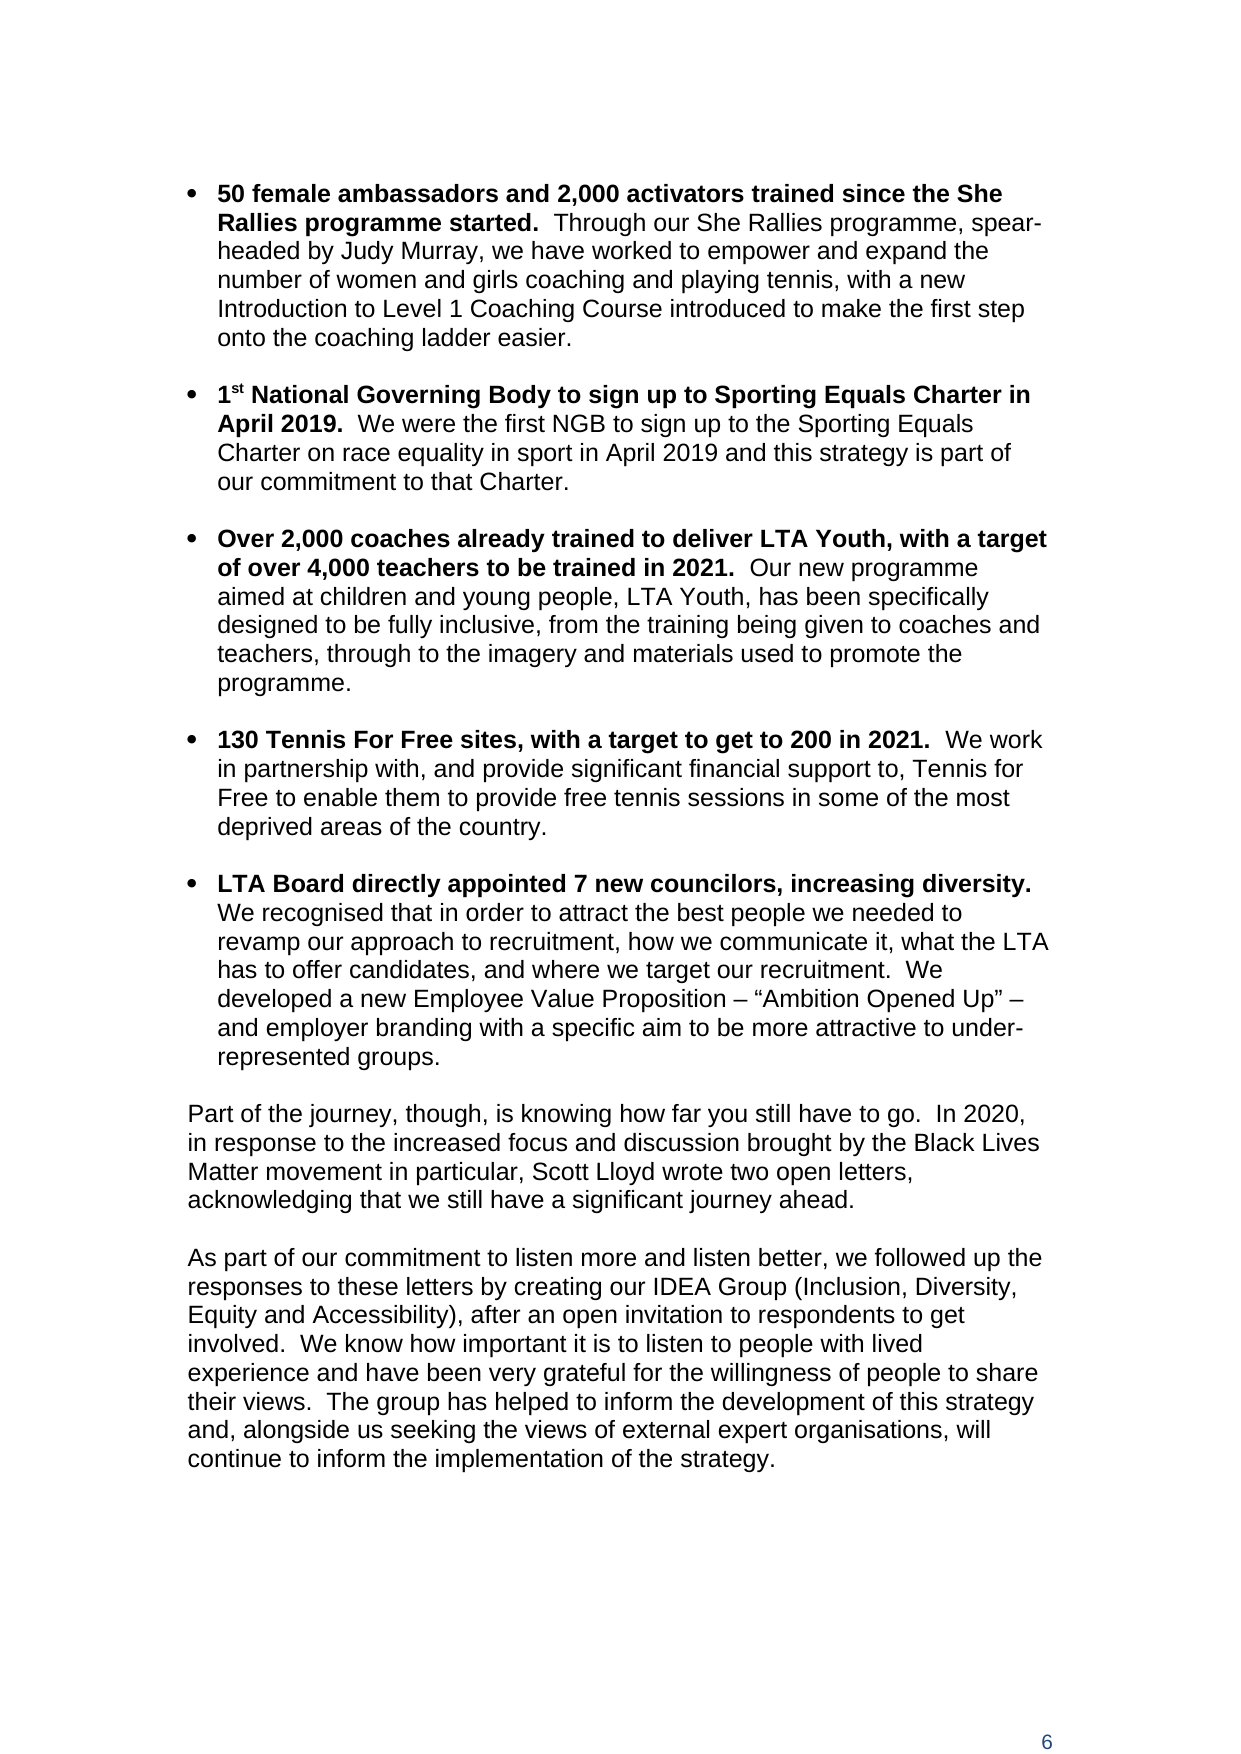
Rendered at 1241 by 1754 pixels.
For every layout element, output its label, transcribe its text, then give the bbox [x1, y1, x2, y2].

text Part of the journey, though, is knowing how far you still have to go. In 2020, in response to the increased focus and discussion brought by the Black Lives Matter movement in particular, Scott Lloyd wrote two open letters, acknowledging that we still have a significant journey ahead. [187, 1099, 1053, 1214]
text As part of our commitment to listen more and listen better, we followed up the responses to these letters by creating our IDEA Group (Inclusion, Diversity, Equity and Accessibility), after an open invitation to respondents to get involved. We know how important it is to listen to people with lived experience and have been very grateful for the willingness of people to share their views. The group has helped to inform the development of this strategy and, alongside us seeking the views of external expert organisations, will continue to inform the implementation of the strategy. [187, 1243, 1053, 1473]
list 130 Tennis For Free sites, with a target to get to 200 in 2021. We work in partnership with, and provide significant financial support to, Tennis for Free to enable them to provide free tennis sessions in some of the most deprived areas of the country. [187, 725, 1053, 840]
list 1st National Governing Body to sign up to Sporting Equals Charter in April 2019. We were the first NGB to sign up to the Sporting Equals Charter on race equality in sport in April 2019 and this strategy is part of our commitment to that Charter. [187, 380, 1053, 495]
list 50 female ambassadors and 2,000 activators trained since the She Rallies programme started. Through our She Rallies programme, spear-headed by Judy Murray, we have worked to empower and expand the number of women and girls coaching and playing tennis, with a new Introduction to Level 1 Coaching Course introduced to make the first step onto the coaching ladder easier. [187, 179, 1053, 351]
list Over 2,000 coaches already trained to deliver LTA Youth, with a target of over 4,000 teachers to be trained in 2021. Our new programme aimed at children and young people, LTA Youth, has been specifically designed to be fully inclusive, from the training being given to coaches and teachers, through to the imagery and materials used to promote the programme. [187, 524, 1053, 697]
list LTA Board directly appointed 7 new councilors, increasing diversity. We recognised that in order to attract the best people we needed to revamp our approach to recruitment, how we communicate it, what the LTA has to offer candidates, and where we target our recruitment. We developed a new Employee Value Proposition – “Ambition Opened Up” – and employer branding with a specific aim to be more attractive to under-represented groups. [187, 869, 1053, 1071]
